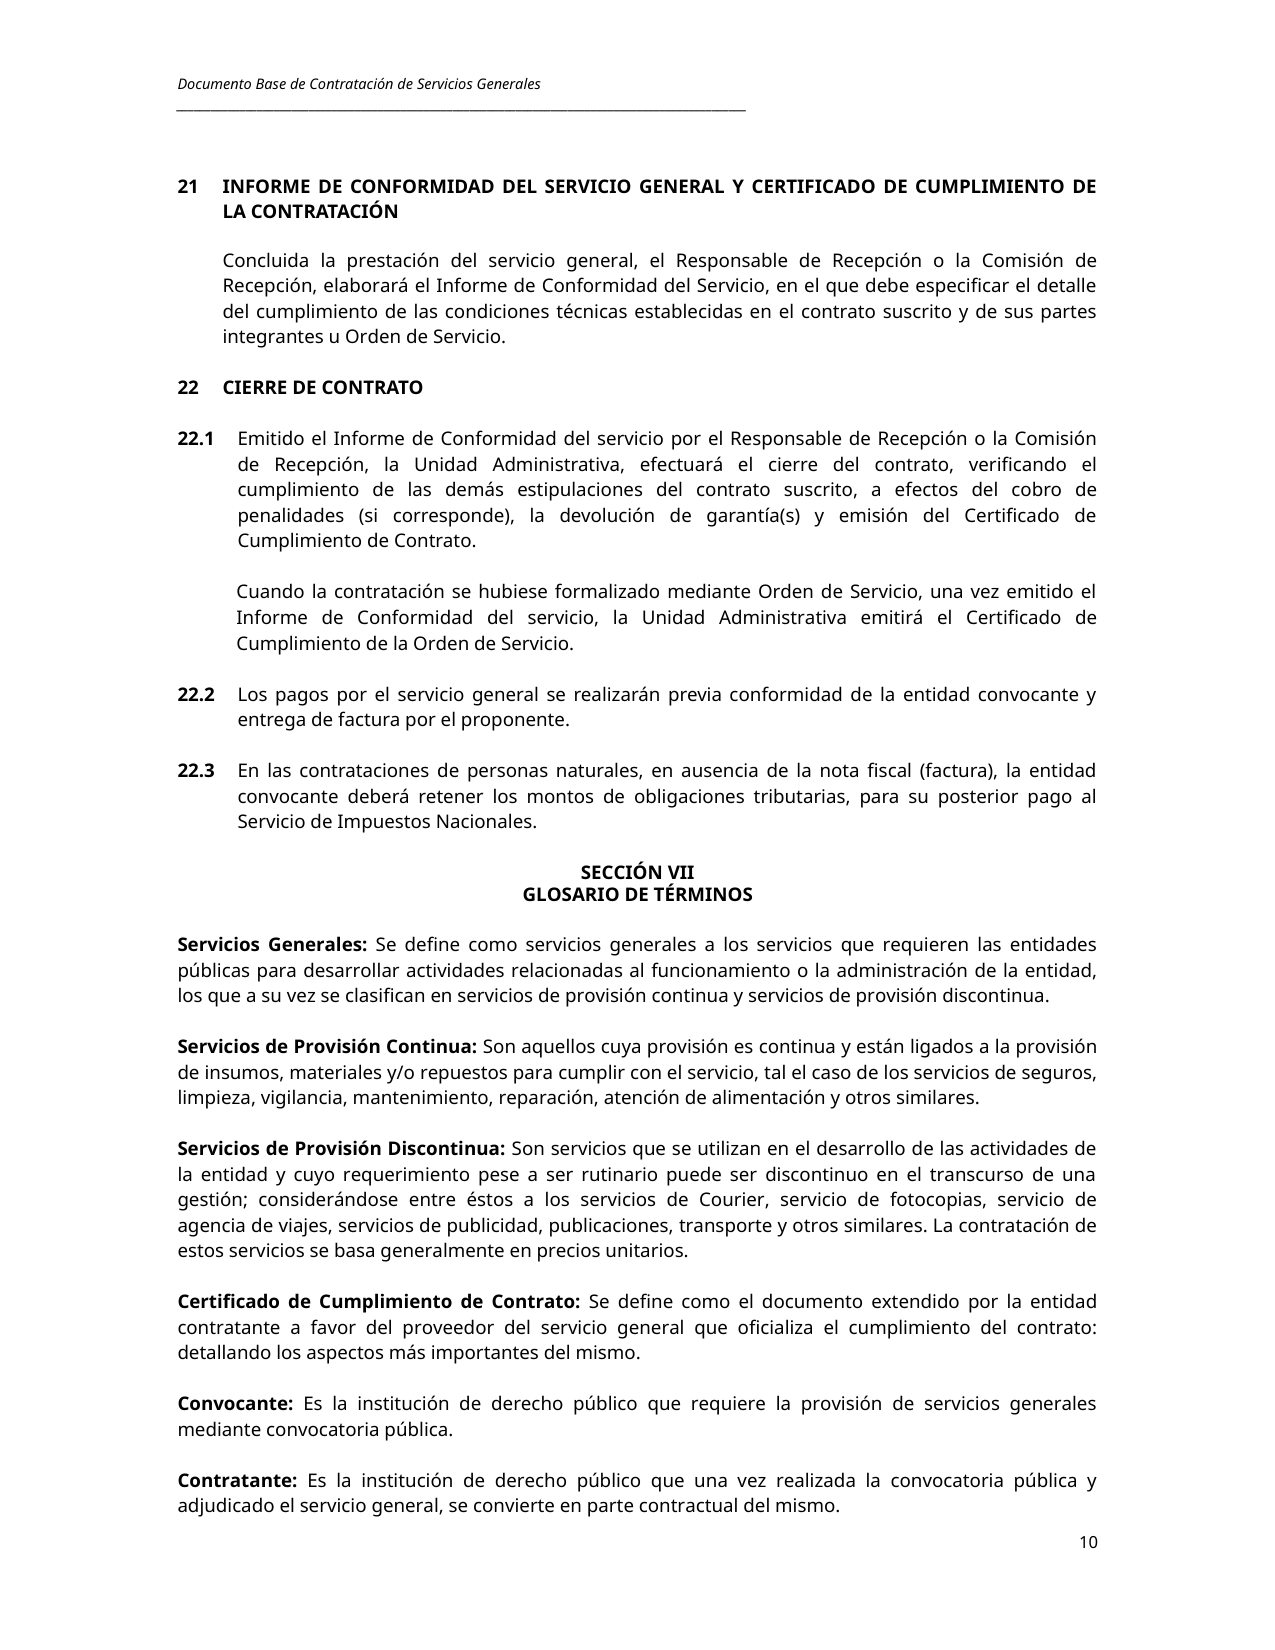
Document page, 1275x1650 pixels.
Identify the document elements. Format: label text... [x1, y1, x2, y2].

title En las contrataciones de personas naturales, en ausencia de la nota fiscal (factura), la entidad convocante deberá retener los montos de obligaciones tributarias, para su posterior pago al Servicio de Impuestos Nacionales. [177, 757, 1098, 834]
text Servicios de Provisión Continua: Son aquellos cuya provisión es continua y están ligados a la provisión de insumos, materiales y/o repuestos para cumplir con el servicio, tal el caso de los servicios de seguros, limpieza, vigilancia, mantenimiento, reparación, atención de alimentación y otros similares. [177, 1033, 1098, 1110]
title Emitido el Informe de Conformidad del servicio por el Responsable de Recepción o la Comisión de Recepción, la Unidad Administrativa, efectuará el cierre del contrato, verificando el cumplimiento de las demás estipulaciones del contrato suscrito, a efectos del cobro de penalidades (si corresponde), la devolución de garantía(s) y emisión del Certificado de Cumplimiento de Contrato. [177, 426, 1098, 553]
subtitle Cuando la contratación se hubiese formalizado mediante Orden de Servicio, una vez emitido el Informe de Conformidad del servicio, la Unidad Administrativa emitirá el Certificado de Cumplimiento de la Orden de Servicio. [236, 579, 1098, 655]
title INFORME DE CONFORMIDAD DEL SERVICIO GENERAL Y CERTIFICADO DE CUMPLIMIENTO DE LA CONTRATACIÓN [177, 173, 1098, 224]
text GLOSARIO DE TÉRMINOS [177, 885, 1098, 906]
text Servicios Generales: Se define como servicios generales a los servicios que requieren las entidades públicas para desarrollar actividades relacionadas al funcionamiento o la administración de la entidad, los que a su vez se clasifican en servicios de provisión continua y servicios de provisión discontinua. [177, 931, 1098, 1008]
text Certificado de Cumplimiento de Contrato: Se define como el documento extendido por la entidad contratante a favor del proveedor del servicio general que oficializa el cumplimiento del contrato: detallando los aspectos más importantes del mismo. [177, 1289, 1098, 1365]
text SECCIÓN VII [177, 859, 1098, 885]
text Convocante: Es la institución de derecho público que requiere la provisión de servicios generales mediante convocatoria pública. [177, 1391, 1098, 1442]
title CIERRE DE CONTRATO [177, 374, 1098, 400]
title Los pagos por el servicio general se realizarán previa conformidad de la entidad convocante y entrega de factura por el proponente. [177, 681, 1098, 732]
text Servicios de Provisión Discontinua: Son servicios que se utilizan en el desarrollo de las actividades de la entidad y cuyo requerimiento pese a ser rutinario puede ser discontinuo en el transcurso de una gestión; considerándose entre éstos a los servicios de Courier, servicio de fotocopias, servicio de agencia de viajes, servicios de publicidad, publicaciones, transporte y otros similares. La contratación de estos servicios se basa generalmente en precios unitarios. [177, 1136, 1098, 1263]
text Contratante: Es la institución de derecho público que una vez realizada la convocatoria pública y adjudicado el servicio general, se convierte en parte contractual del mismo. [177, 1467, 1098, 1518]
text Concluida la prestación del servicio general, el Responsable de Recepción o la Comisión de Recepción, elaborará el Informe de Conformidad del Servicio, en el que debe especificar el detalle del cumplimiento de las condiciones técnicas establecidas en el contrato suscrito y de sus partes integrantes u Orden de Servicio. [222, 247, 1098, 349]
